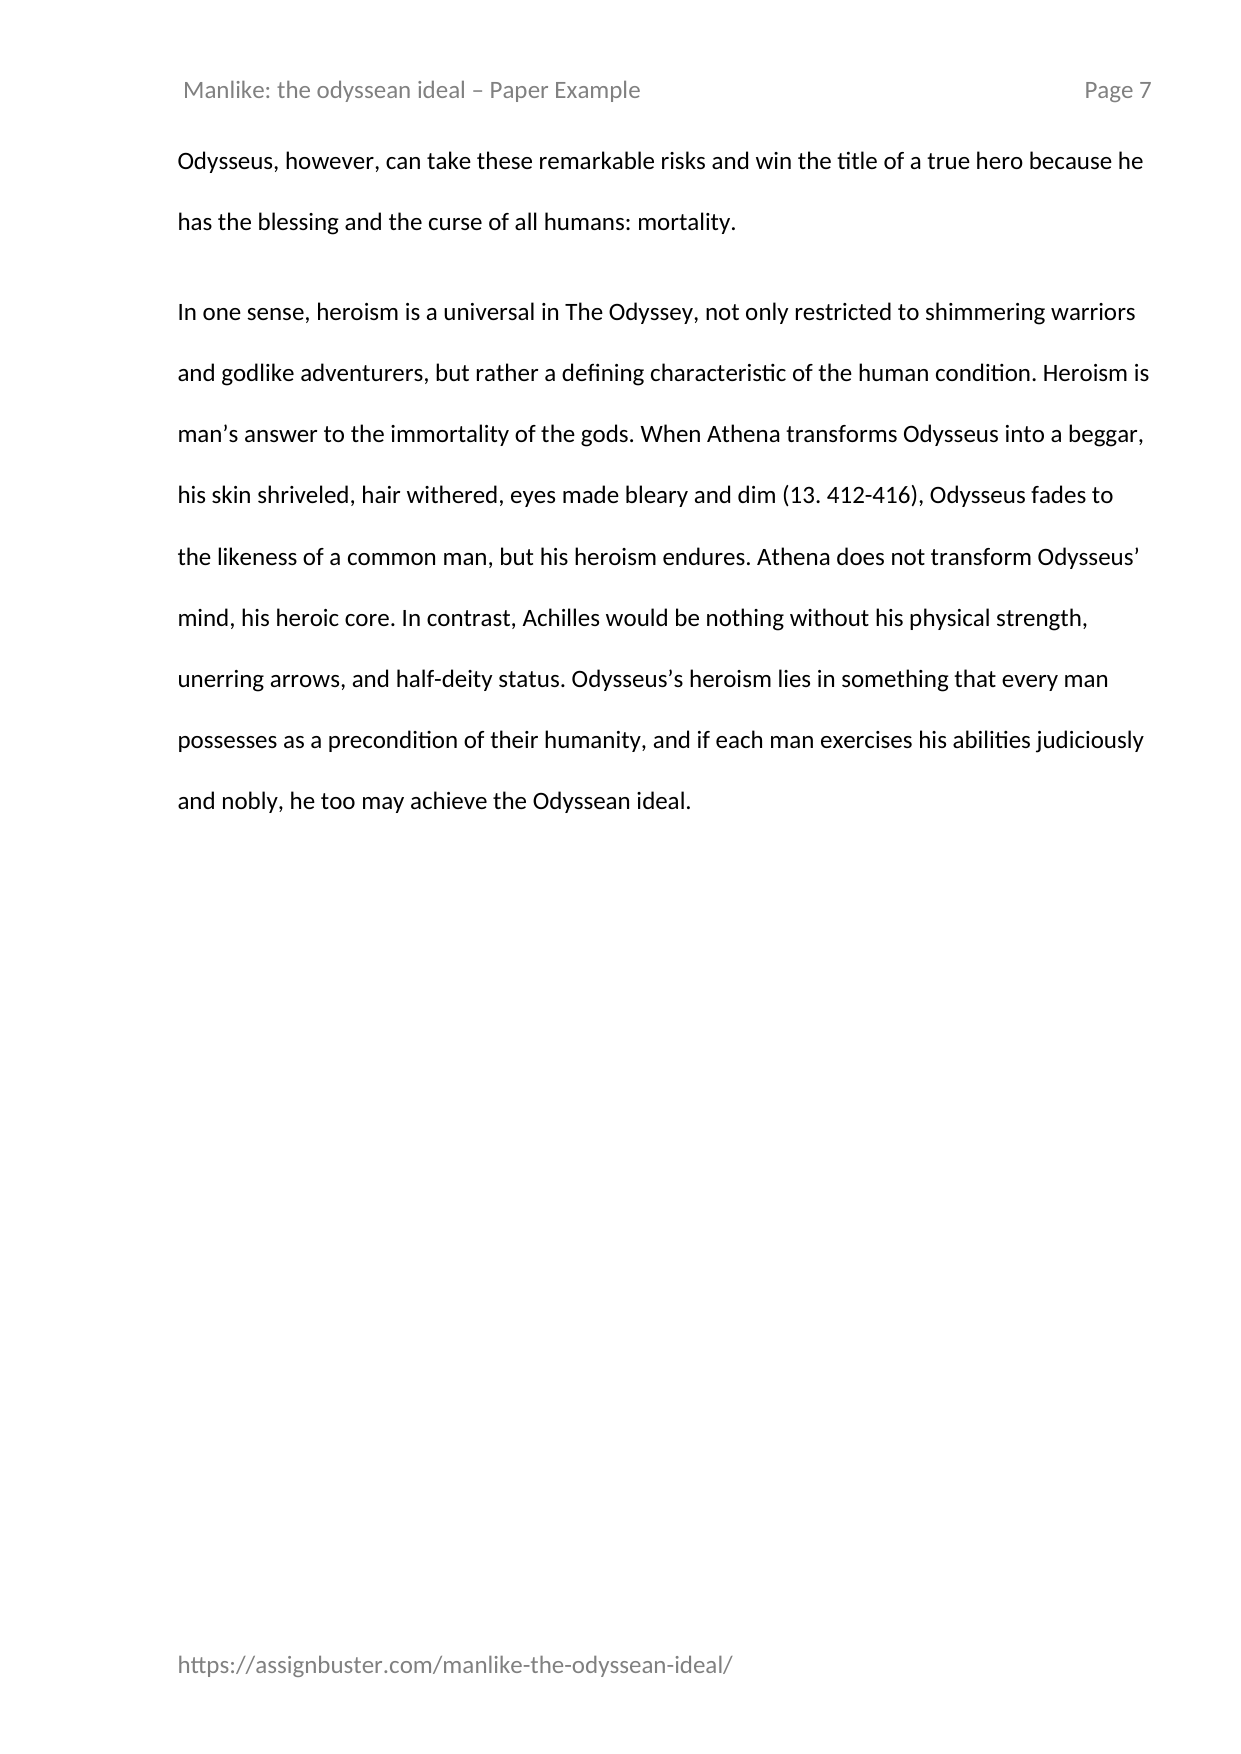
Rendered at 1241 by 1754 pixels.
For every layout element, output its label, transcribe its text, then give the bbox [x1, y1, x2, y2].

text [177, 145, 1152, 237]
text In one sense, heroism is a universal in The Odyssey, not only restricted to shimmering warriors and godlike adventurers, but rather a defining characteristic of the human condition. Heroism is man’s answer to the immortality of the gods. When Athena transforms Odysseus into a beggar, his skin shriveled, hair withered, eyes made bleary and dim (13. 412-416), Odysseus fades to the likeness of a common man, but his heroism endures. Athena does not transform Odysseus’ mind, his heroic core. In contrast, Achilles would be nothing without his physical strength, unerring arrows, and half-deity status. Odysseus’s heroism lies in something that every man possesses as a precondition of their humanity, and if each man exercises his abilities judiciously and nobly, he too may achieve the Odyssean ideal. [177, 297, 1152, 815]
